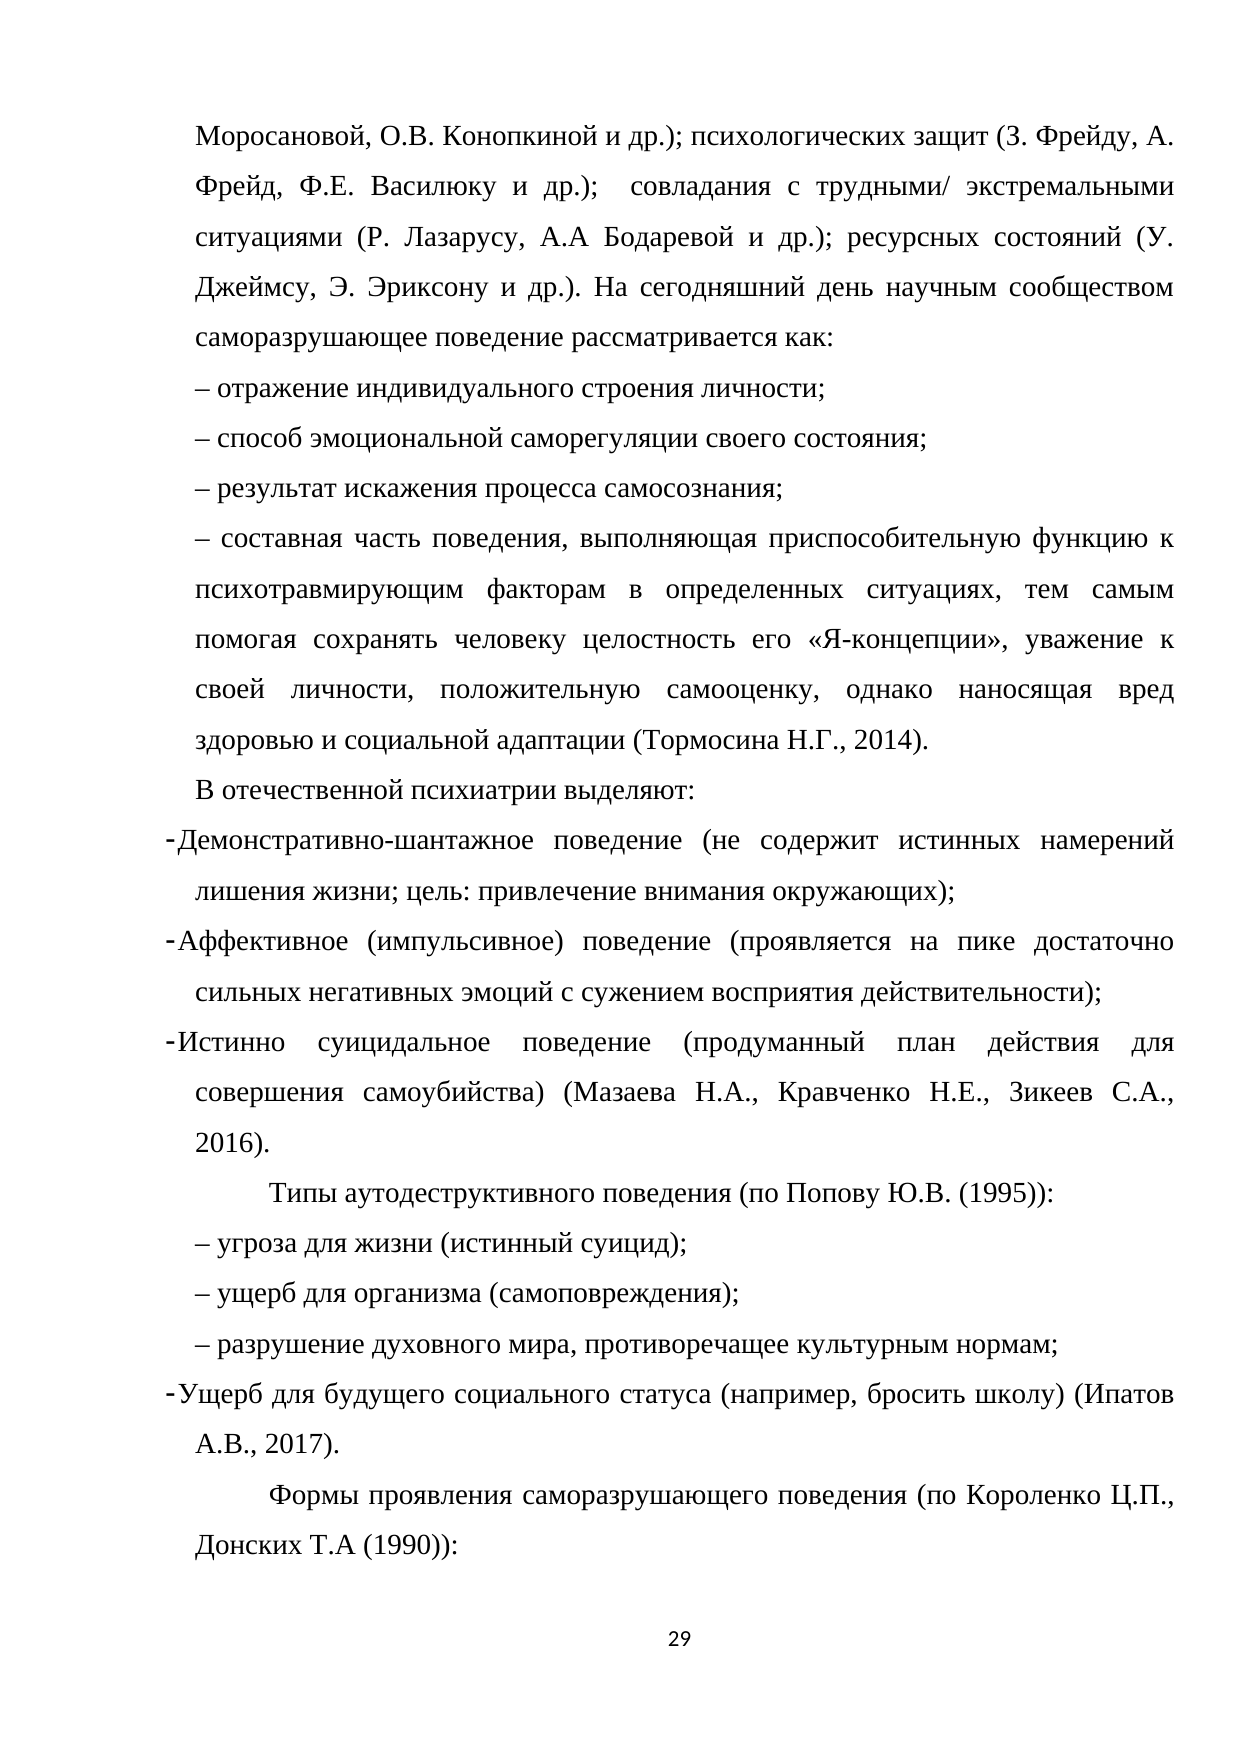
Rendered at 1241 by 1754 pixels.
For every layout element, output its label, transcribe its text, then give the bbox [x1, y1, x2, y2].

text – разрушение духовного мира, противоречащее культурным нормам; [195, 1326, 1175, 1359]
text – отражение индивидуального строения личности; [195, 370, 1175, 403]
text Типы аутодеструктивного поведения (по Попову Ю.В. (1995)): [195, 1175, 1175, 1208]
list Ущерб для будущего социального статуса (например, бросить школу) (Ипатов А.В., 2017). [165, 1376, 1175, 1460]
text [195, 118, 1175, 353]
text – ущерб для организма (самоповреждения); [195, 1276, 1175, 1309]
text – составная часть поведения, выполняющая приспособительную функцию к психотравмирующим факторам в определенных ситуациях, тем самым помогая сохранять человеку целостность его «Я-концепции», уважение к своей личности, положительную самооценку, однако наносящая вред здоровью и социальной адаптации (Тормосина Н.Г., 2014). [195, 521, 1175, 755]
text – результат искажения процесса самосознания; [195, 470, 1175, 504]
text – способ эмоциональной саморегуляции своего состояния; [195, 420, 1175, 453]
list Аффективное (импульсивное) поведение (проявляется на пике достаточно сильных негативных эмоций с сужением восприятия действительности); [165, 923, 1175, 1007]
text В отечественной психиатрии выделяют: [195, 772, 1175, 806]
text – угроза для жизни (истинный суицид); [195, 1225, 1175, 1259]
list Демонстративно-шантажное поведение (не содержит истинных намерений лишения жизни; цель: привлечение внимания окружающих); [165, 822, 1175, 906]
text Формы проявления саморазрушающего поведения (по Короленко Ц.П., Донских Т.А (1990)): [195, 1477, 1175, 1561]
list Истинно суицидальное поведение (продуманный план действия для совершения самоубийства) (Мазаева Н.А., Кравченко Н.Е., Зикеев С.А., 2016). [165, 1024, 1175, 1158]
